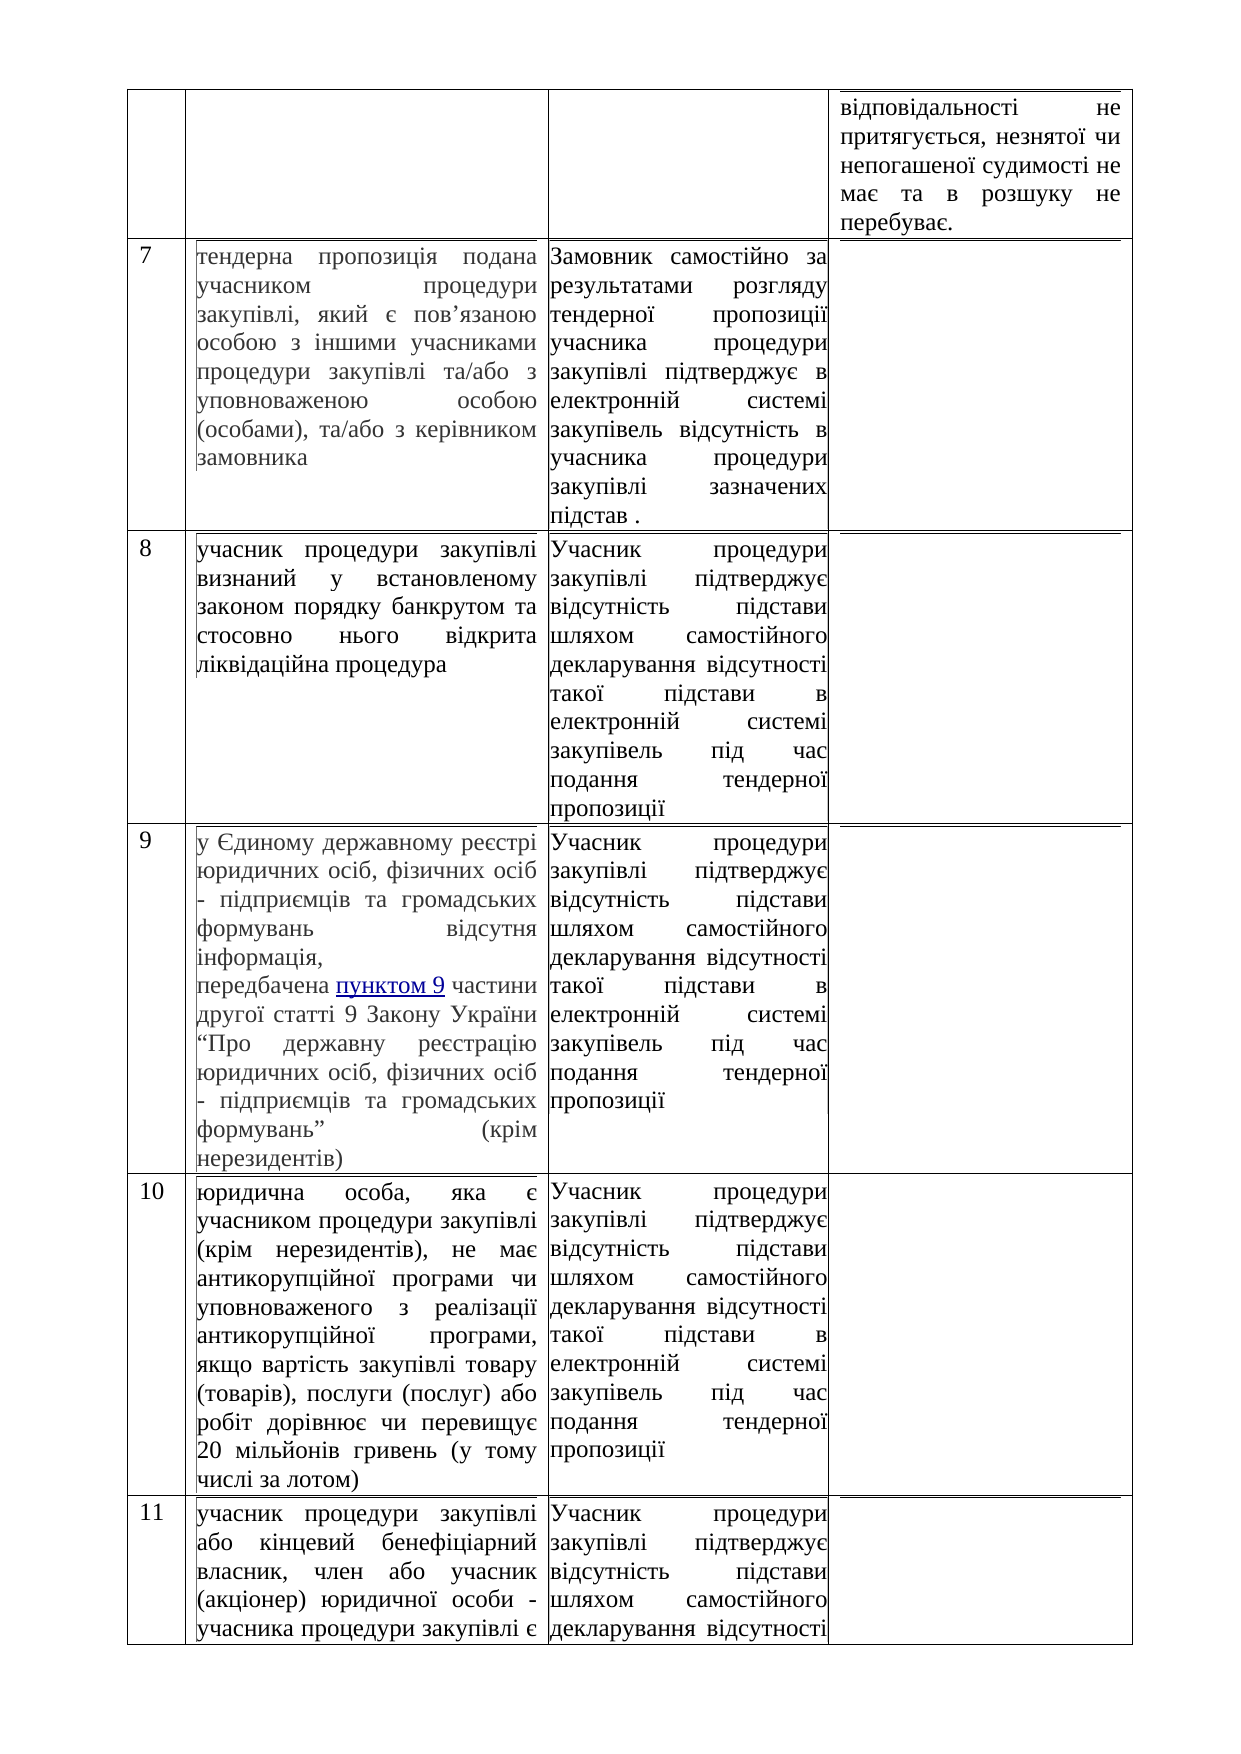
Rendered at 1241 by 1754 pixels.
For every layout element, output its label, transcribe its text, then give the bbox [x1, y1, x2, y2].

table_cell 7 [128, 239, 185, 530]
table_cell [829, 1174, 1132, 1494]
table_cell 8 [128, 531, 185, 823]
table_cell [186, 90, 548, 237]
table_cell [829, 1496, 1132, 1643]
table_cell 9 [128, 824, 185, 1173]
table_cell [829, 824, 1132, 1173]
table_cell [829, 239, 1132, 530]
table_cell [829, 90, 1132, 237]
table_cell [549, 1498, 828, 1643]
table_cell 11 [128, 1496, 185, 1643]
table_cell тендерна пропозиція подана учасником процедури закупівлі, який є пов’язаною особою з іншими учасниками процедури закупівлі та/або з уповноваженою особою (особами), та/або з керівником замовника [186, 239, 548, 530]
table_cell Замовник самостійно за результатами розгляду тендерної пропозиції учасника процедури закупівлі підтверджує в електронній системі закупівель відсутність в учасника процедури закупівлі зазначених підстав . [549, 241, 828, 530]
table_cell юридична особа, яка є учасником процедури закупівлі (крім нерезидентів), не має антикорупційної програми чи уповноваженого з реалізації антикорупційної програми, якщо вартість закупівлі товару (товарів), послуги (послуг) або робіт дорівнює чи перевищує 20 мільйонів гривень (у тому числі за лотом) [186, 1174, 548, 1494]
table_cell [549, 90, 828, 237]
table_cell 10 [128, 1174, 185, 1494]
table_cell у Єдиному державному реєстрі юридичних осіб, фізичних осіб - підприємців та громадських формувань відсутня інформація, передбачена пунктом 9 частини другої статті 9 Закону України “Про державну реєстрацію юридичних осіб, фізичних осіб - підприємців та громадських формувань” (крім нерезидентів) [186, 824, 548, 1173]
table_cell учасник процедури закупівлі визнаний у встановленому законом порядку банкрутом та стосовно нього відкрита ліквідаційна процедура [186, 531, 548, 823]
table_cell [186, 1496, 548, 1643]
table_cell [829, 531, 1132, 823]
table_cell 6 [128, 90, 185, 237]
